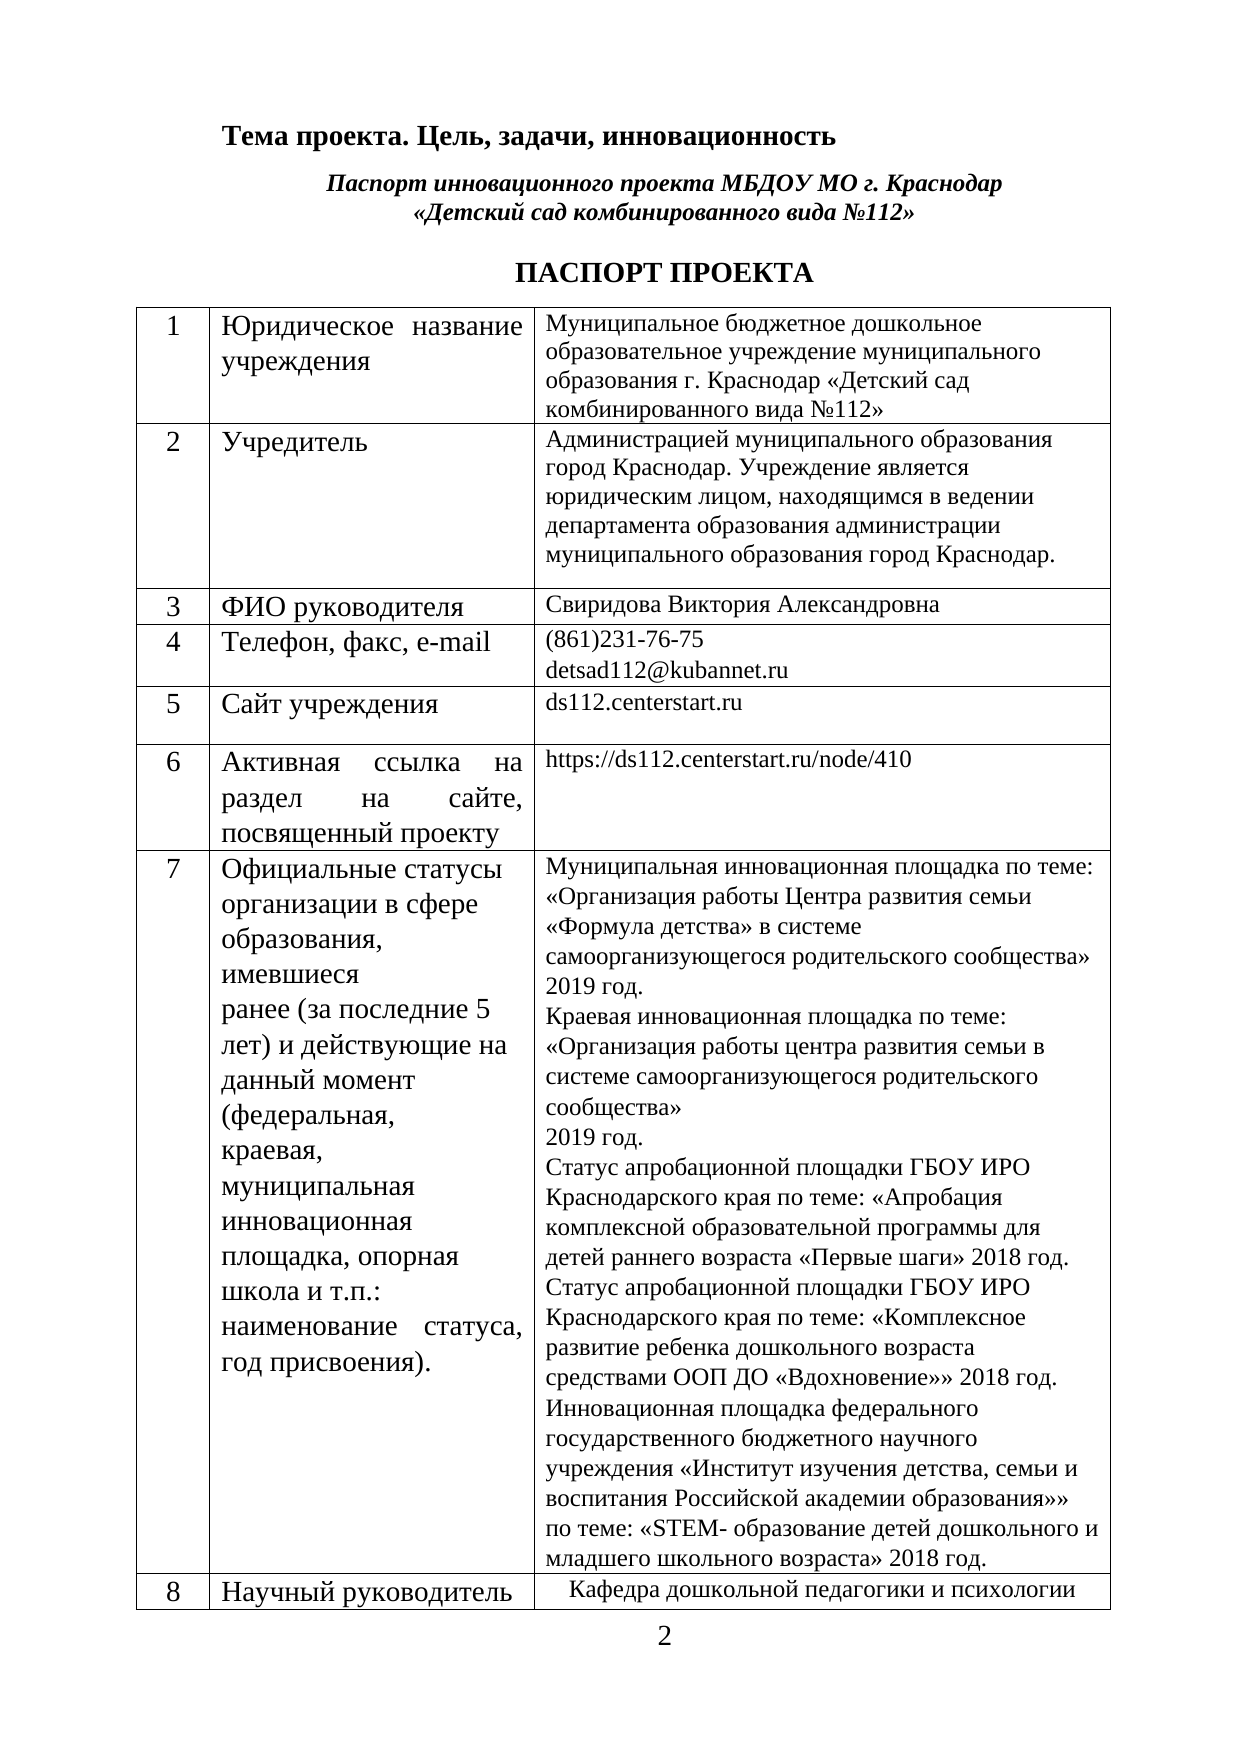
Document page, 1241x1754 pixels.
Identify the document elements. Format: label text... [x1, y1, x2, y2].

table_cell Телефон, факс, e-mail [210, 625, 534, 686]
table_cell 6 [137, 745, 209, 850]
table_header Муниципальное бюджетное дошкольное образовательное учреждение муниципального образования г. Краснодар «Детский сад комбинированного вида №112» [535, 308, 1110, 423]
table_header Юридическое название учреждения [210, 308, 534, 423]
table_cell Активная ссылка на раздел на сайте, посвященный проекту [210, 745, 534, 850]
table_cell Учредитель [210, 424, 534, 588]
table_cell 8 [137, 1574, 209, 1609]
table_cell 5 [137, 687, 209, 743]
table_cell 4 [137, 625, 209, 686]
text Паспорт инновационного проекта МБДОУ МО г. Краснодар [148, 168, 1181, 197]
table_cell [210, 1574, 534, 1609]
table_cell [535, 1574, 1110, 1609]
table_cell 2 [137, 424, 209, 588]
table_cell Официальные статусы организации в сфере образования, имевшиеся ранее (за последние 5 лет) и действующие на данный момент (федеральная, краевая, муниципальная инновационная площадка, опорная школа и т.п.: наименование статуса, год присвоения). [210, 851, 534, 1573]
table_header 1 [137, 308, 209, 423]
table_cell 3 [137, 589, 209, 623]
table_cell Сайт учреждения [210, 687, 534, 743]
table_cell ФИО руководителя [210, 589, 534, 623]
table_cell https://ds112.centerstart.ru/node/410 [535, 745, 1110, 850]
table_cell Муниципальная инновационная площадка по теме: «Организация работы Центра развития семьи «Формула детства» в системе самоорганизующегося родительского сообщества» 2019 год. Краевая инновационная площадка по теме: «Организация работы центра развития семьи в системе самоорганизующегося родительского сообщества» 2019 год. Статус апробационной площадки ГБОУ ИРО Краснодарского края по теме: «Апробация комплексной образовательной программы для детей раннего возраста «Первые шаги» 2018 год. Статус апробационной площадки ГБОУ ИРО Краснодарского края по теме: «Комплексное развитие ребенка дошкольного возраста средствами ООП ДО «Вдохновение»» 2018 год. Инновационная площадка федерального государственного бюджетного научного учреждения «Институт изучения детства, семьи и воспитания Российской академии образования»» по теме: «STEM- образование детей дошкольного и младшего школьного возраста» 2018 год. [535, 851, 1110, 1573]
table_cell (861)231-76-75 detsad112@kubannet.ru [535, 625, 1110, 686]
text Тема проекта. Цель, задачи, инновационность [148, 118, 1181, 152]
table_cell Свиридова Виктория Александровна [535, 589, 1110, 623]
table_cell 7 [137, 851, 209, 1573]
text ПАСПОРТ ПРОЕКТА [148, 255, 1181, 288]
table_cell Администрацией муниципального образования город Краснодар. Учреждение является юридическим лицом, находящимся в ведении департамента образования администрации муниципального образования город Краснодар. [535, 424, 1110, 588]
text «Детский сад комбинированного вида №112» [148, 197, 1181, 226]
